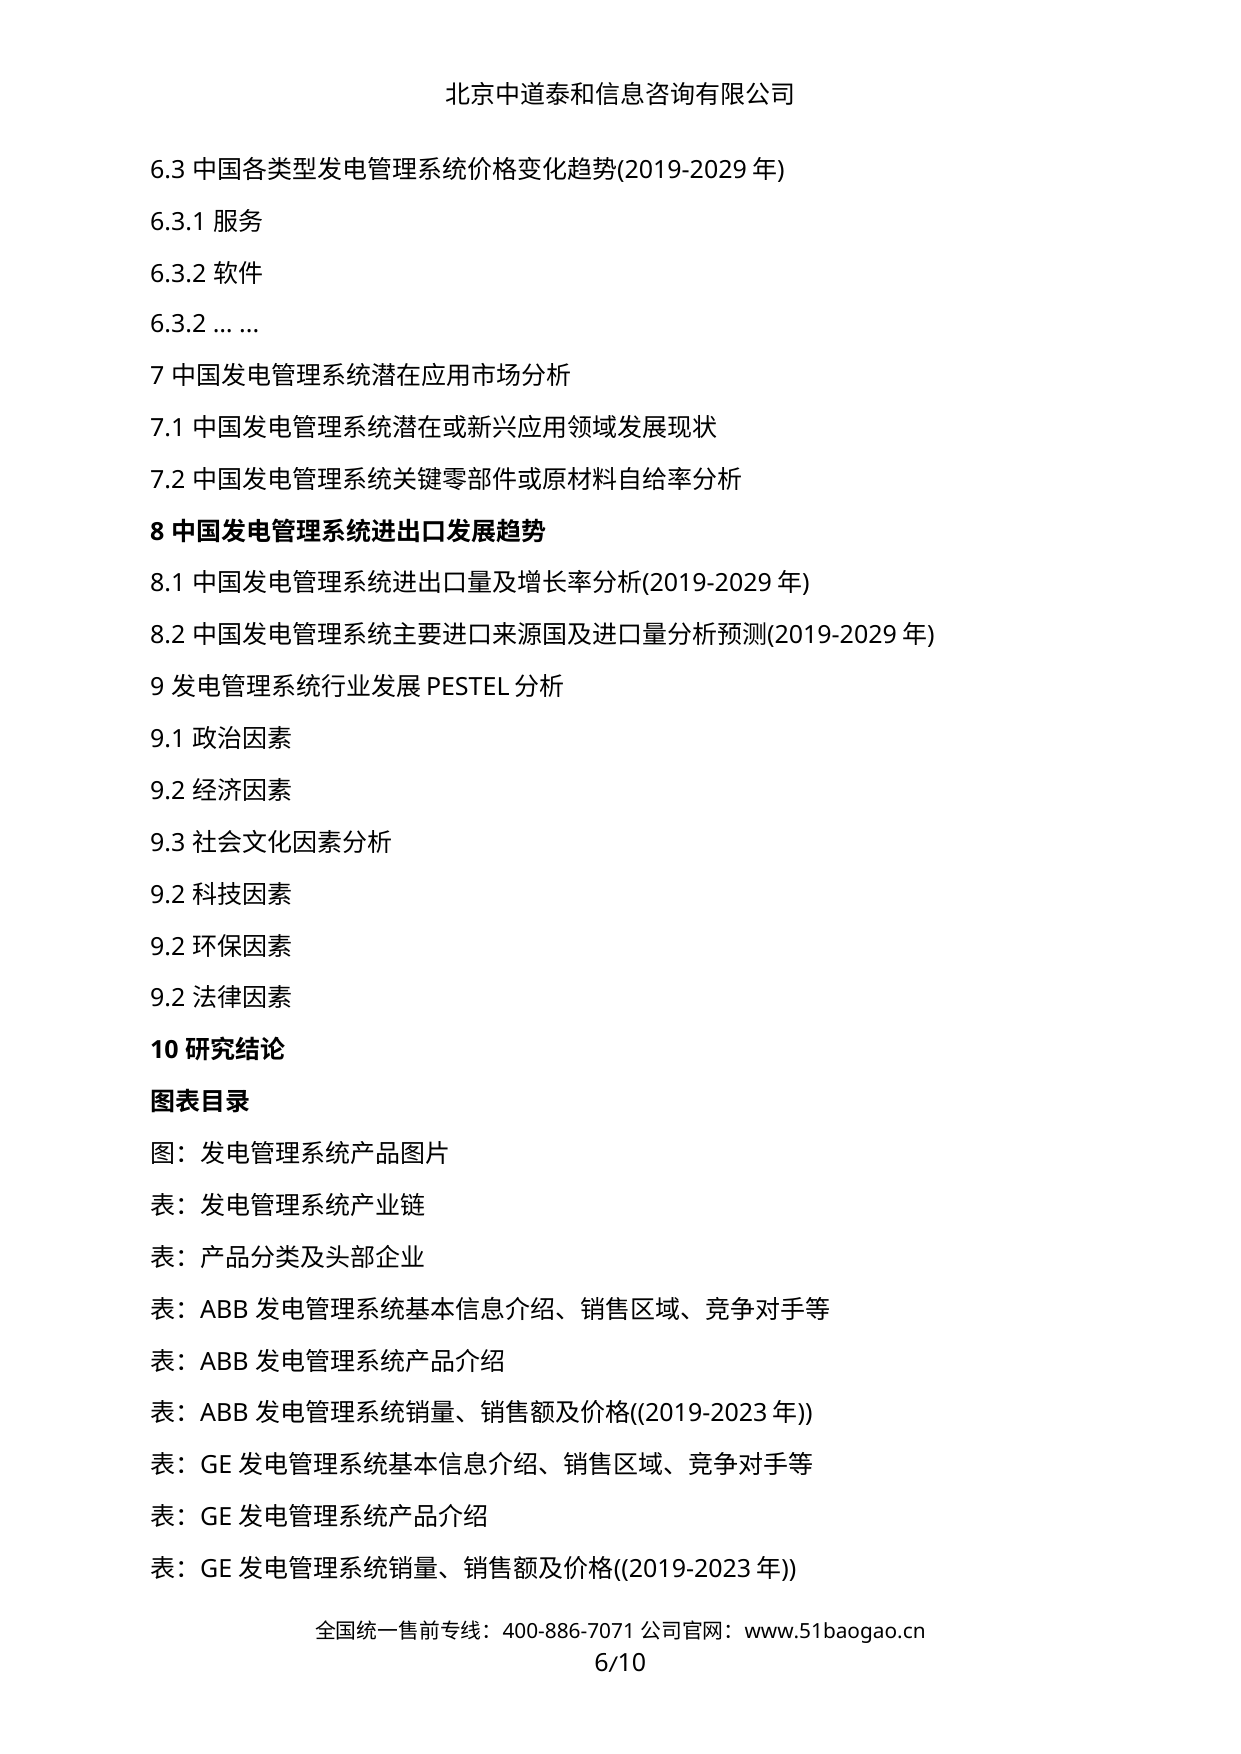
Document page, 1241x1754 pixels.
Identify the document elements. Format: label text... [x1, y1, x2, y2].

text 6.3 中国各类型发电管理系统价格变化趋势(2019-2029年) [150, 150, 1090, 186]
text 表：发电管理系统产业链 [150, 1185, 1090, 1222]
text 9.2 法律因素 [150, 978, 1090, 1014]
text 9.2 科技因素 [150, 874, 1090, 910]
text 9 发电管理系统行业发展PESTEL分析 [150, 667, 1090, 703]
text 图：发电管理系统产品图片 [150, 1133, 1090, 1170]
text 7.1 中国发电管理系统潜在或新兴应用领域发展现状 [150, 407, 1090, 443]
text 表：GE 发电管理系统基本信息介绍、销售区域、竞争对手等 [150, 1445, 1090, 1481]
text 8.1 中国发电管理系统进出口量及增长率分析(2019-2029年) [150, 563, 1090, 599]
text 9.2 环保因素 [150, 926, 1090, 962]
text 6.3.1 服务 [150, 202, 1090, 238]
text 10 研究结论 [150, 1030, 1090, 1066]
text 表：ABB 发电管理系统产品介绍 [150, 1341, 1090, 1377]
text 7.2 中国发电管理系统关键零部件或原材料自给率分析 [150, 459, 1090, 495]
text 图表目录 [150, 1082, 1090, 1118]
text 7 中国发电管理系统潜在应用市场分析 [150, 355, 1090, 392]
text 6.3.2 软件 [150, 254, 1090, 290]
text 表：GE 发电管理系统销量、销售额及价格((2019-2023年)) [150, 1548, 1090, 1585]
text 表：GE 发电管理系统产品介绍 [150, 1497, 1090, 1533]
text 9.2 经济因素 [150, 770, 1090, 807]
text 8 中国发电管理系统进出口发展趋势 [150, 511, 1090, 547]
text 表：ABB 发电管理系统销量、销售额及价格((2019-2023年)) [150, 1393, 1090, 1429]
text 8.2 中国发电管理系统主要进口来源国及进口量分析预测(2019-2029年) [150, 615, 1090, 651]
text 表：ABB 发电管理系统基本信息介绍、销售区域、竞争对手等 [150, 1289, 1090, 1325]
text 9.3 社会文化因素分析 [150, 822, 1090, 858]
text 6.3.2 … ... [150, 306, 1090, 340]
text 9.1 政治因素 [150, 718, 1090, 755]
text 表：产品分类及头部企业 [150, 1237, 1090, 1273]
